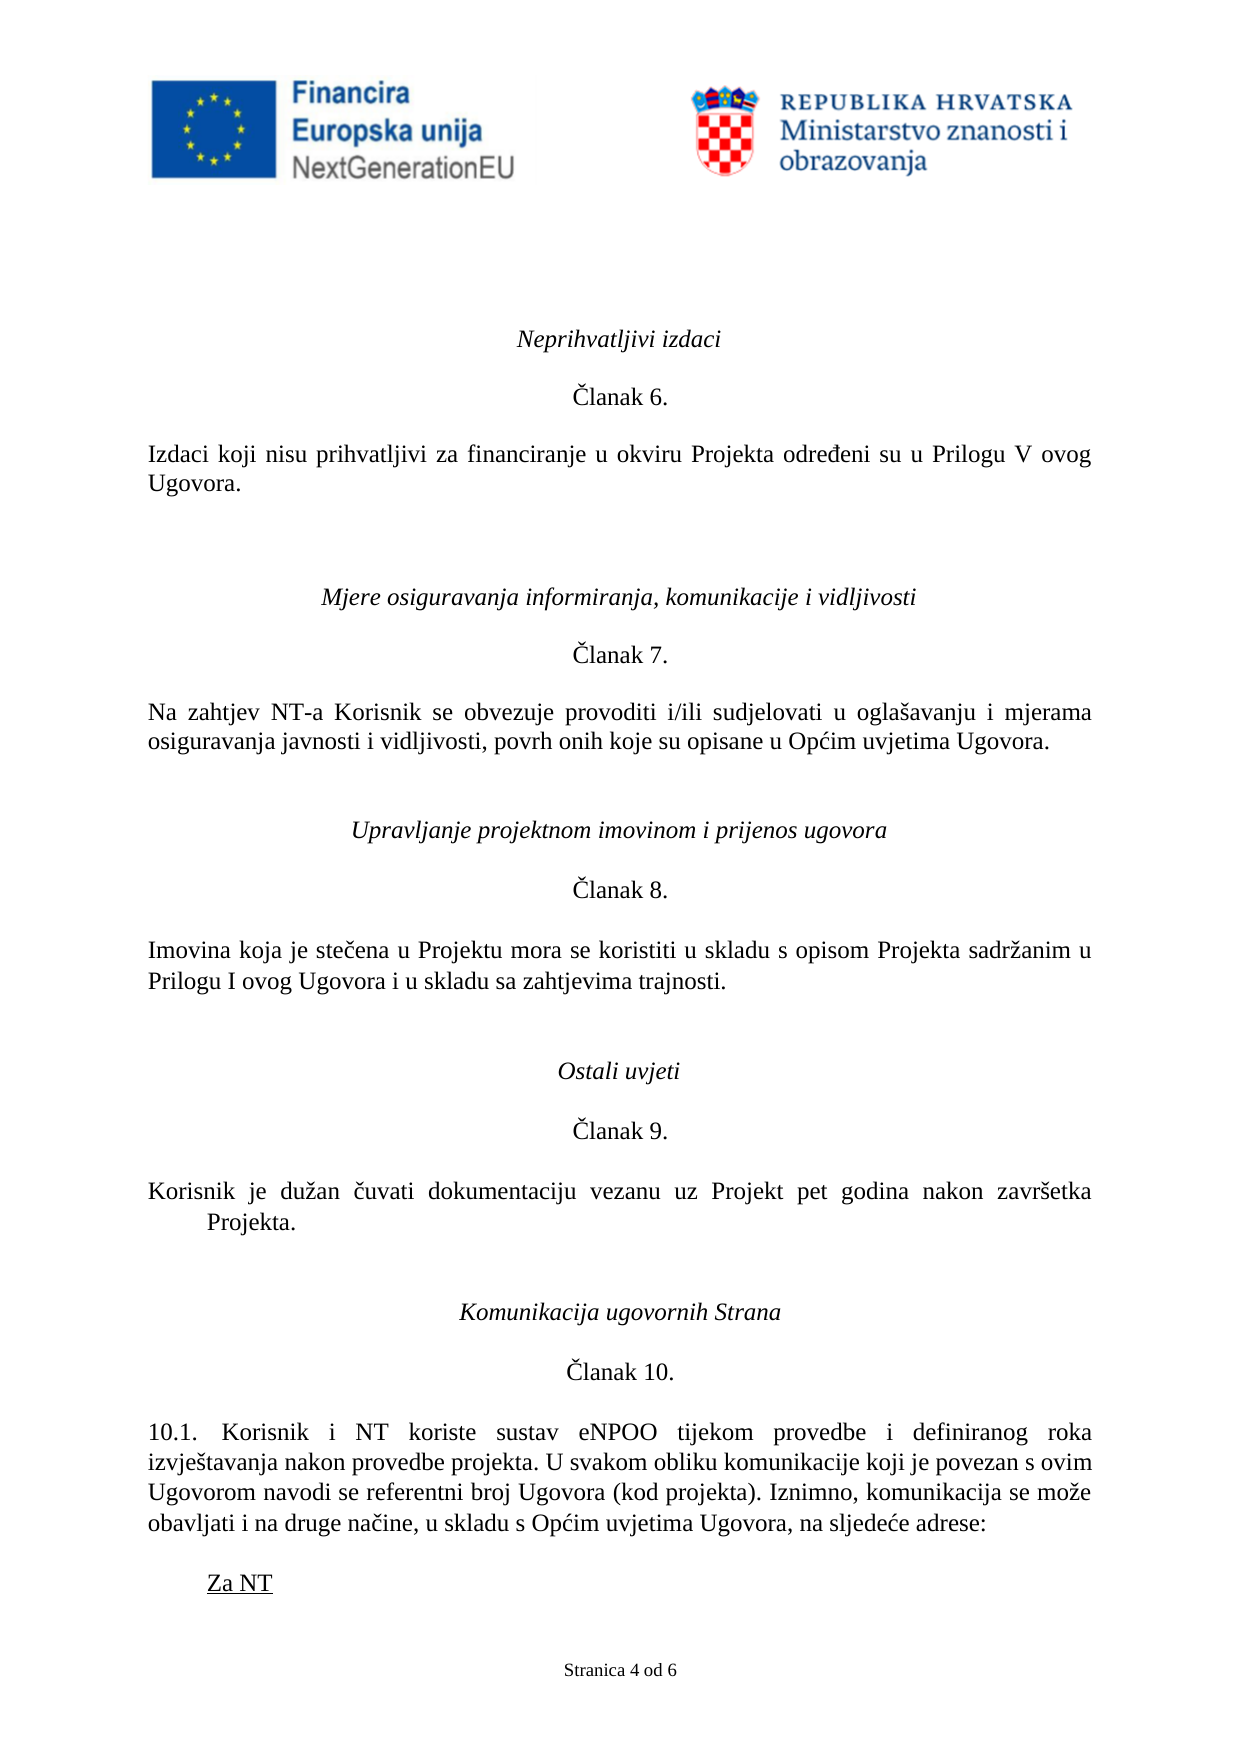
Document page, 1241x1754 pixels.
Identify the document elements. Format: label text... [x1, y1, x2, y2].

text Izdaci koji nisu prihvatljivi za financiranje u okviru Projekta određeni su u Prilogu V ovog Ugovora. [148, 439, 1093, 497]
picture [147, 75, 537, 185]
text Imovina koja je stečena u Projektu mora se koristiti u skladu s opisom Projekta sadržanim u Prilogu I ovog Ugovora i u skladu sa zahtjevima trajnosti. [148, 936, 1093, 994]
text Komunikacija ugovornih Strana [148, 1297, 1093, 1326]
text Članak 8. [148, 875, 1093, 904]
text Mjere osiguravanja informiranja, komunikacije i vidljivosti [148, 582, 1093, 611]
text Korisnik je dužan čuvati dokumentaciju vezanu uz Projekt pet godina nakon završetka Projekta. [148, 1176, 1093, 1235]
text 10.1. Korisnik i NT koriste sustav eNPOO tijekom provedbe i definiranog roka izvještavanja nakon provedbe projekta. U svakom obliku komunikacije koji je povezan s ovim Ugovorom navodi se referentni broj Ugovora (kod projekta). Iznimno, komunikacija se može obavljati i na druge načine, u skladu s Općim uvjetima Ugovora, na sljedeće adrese: [148, 1417, 1093, 1536]
picture [681, 73, 1086, 185]
text Na zahtjev NT-a Korisnik se obvezuje provoditi i/ili sudjelovati u oglašavanju i mjerama osiguravanja javnosti i vidljivosti, povrh onih koje su opisane u Općim uvjetima Ugovora. [148, 697, 1093, 755]
text Upravljanje projektnom imovinom i prijenos ugovora [148, 815, 1093, 844]
text Ostali uvjeti [148, 1056, 1093, 1085]
text Članak 6. [148, 382, 1093, 411]
text Za NT [207, 1568, 1093, 1597]
text Članak 7. [148, 640, 1093, 669]
text Neprihvatljivi izdaci [148, 324, 1093, 353]
text Članak 10. [148, 1357, 1093, 1386]
text Članak 9. [148, 1116, 1093, 1145]
